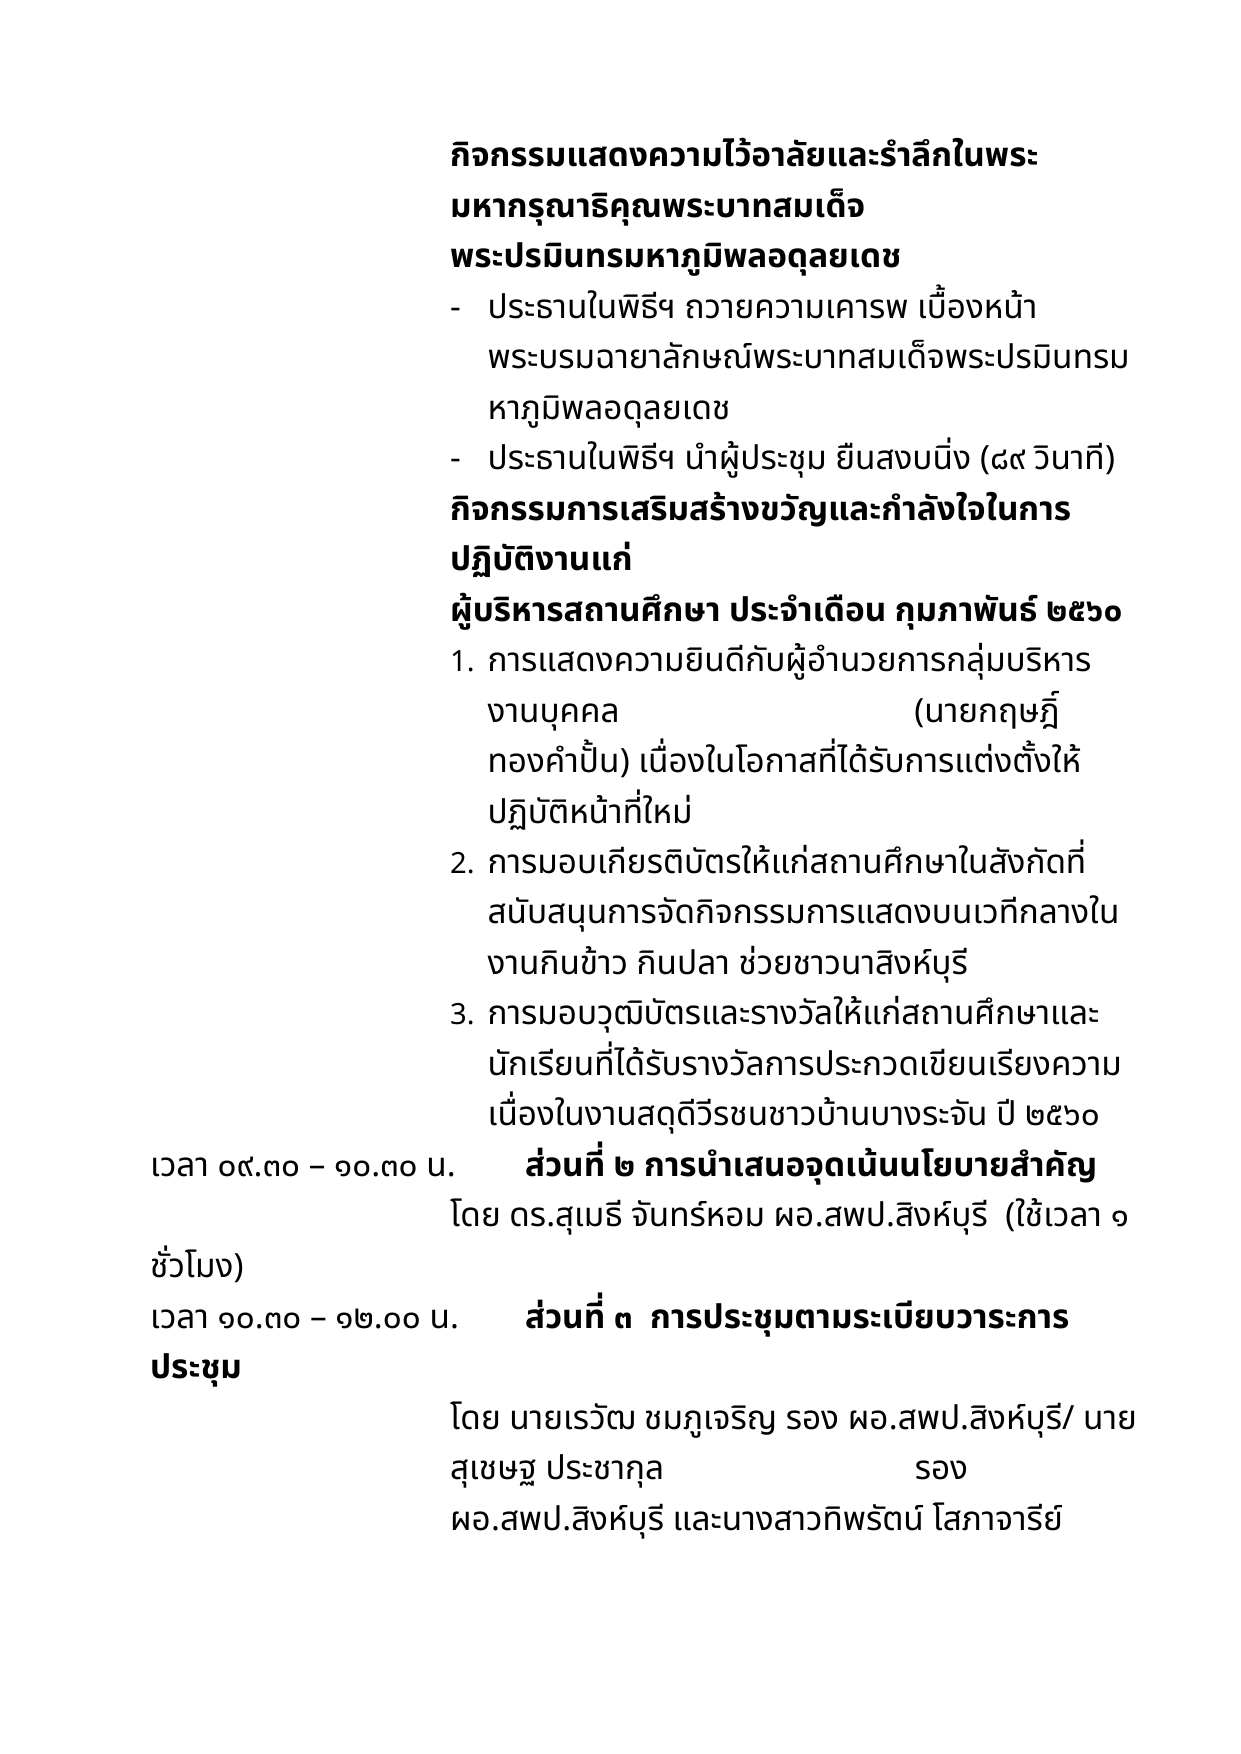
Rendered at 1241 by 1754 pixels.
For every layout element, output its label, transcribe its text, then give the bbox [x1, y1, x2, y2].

list ประธานในพิธีฯ ถวายความเคารพ เบื้องหน้าพระบรมฉายาลักษณ์พระบาทสมเด็จพระปรมินทรมหาภูมิพลอดุลยเดช [450, 283, 1137, 434]
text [450, 1393, 1137, 1545]
list การแสดงความยินดีกับผู้อำนวยการกลุ่มบริหารงานบุคคล (นายกฤษฎิ์ ทองคำปั้น) เนื่องในโอกาสที่ได้รับการแต่งตั้งให้ปฏิบัติหน้าที่ใหม่ [450, 636, 1137, 838]
text เวลา ๐๙.๓๐ – ๑๐.๓๐ น. ส่วนที่ ๒ การนำเสนอจุดเน้นนโยบายสำคัญ [150, 1141, 1137, 1191]
text กิจกรรมการเสริมสร้างขวัญและกำลังใจในการปฏิบัติงานแก่ [450, 485, 1137, 586]
list การมอบเกียรติบัตรให้แก่สถานศึกษาในสังกัดที่สนับสนุนการจัดกิจกรรมการแสดงบนเวทีกลางในงานกินข้าว กินปลา ช่วยชาวนาสิงห์บุรี [450, 838, 1137, 989]
text กิจกรรมแสดงความไว้อาลัยและรำลึกในพระมหากรุณาธิคุณพระบาทสมเด็จ พระปรมินทรมหาภูมิพลอดุลยเดช [450, 131, 1137, 283]
list ประธานในพิธีฯ นำผู้ประชุม ยืนสงบนิ่ง (๘๙ วินาที) [450, 434, 1137, 485]
text เวลา ๑๐.๓๐ – ๑๒.๐๐ น. ส่วนที่ ๓ การประชุมตามระเบียบวาระการประชุม [150, 1292, 1137, 1393]
text ผู้บริหารสถานศึกษา ประจำเดือน กุมภาพันธ์ ๒๕๖๐ [450, 586, 1137, 636]
list การมอบวุฒิบัตรและรางวัลให้แก่สถานศึกษาและนักเรียนที่ได้รับรางวัลการประกวดเขียนเรียงความ เนื่องในงานสดุดีวีรชนชาวบ้านบางระจัน ปี ๒๕๖๐ [450, 989, 1137, 1141]
text โดย ดร.สุเมธี จันทร์หอม ผอ.สพป.สิงห์บุรี (ใช้เวลา ๑ ชั่วโมง) [150, 1191, 1137, 1292]
